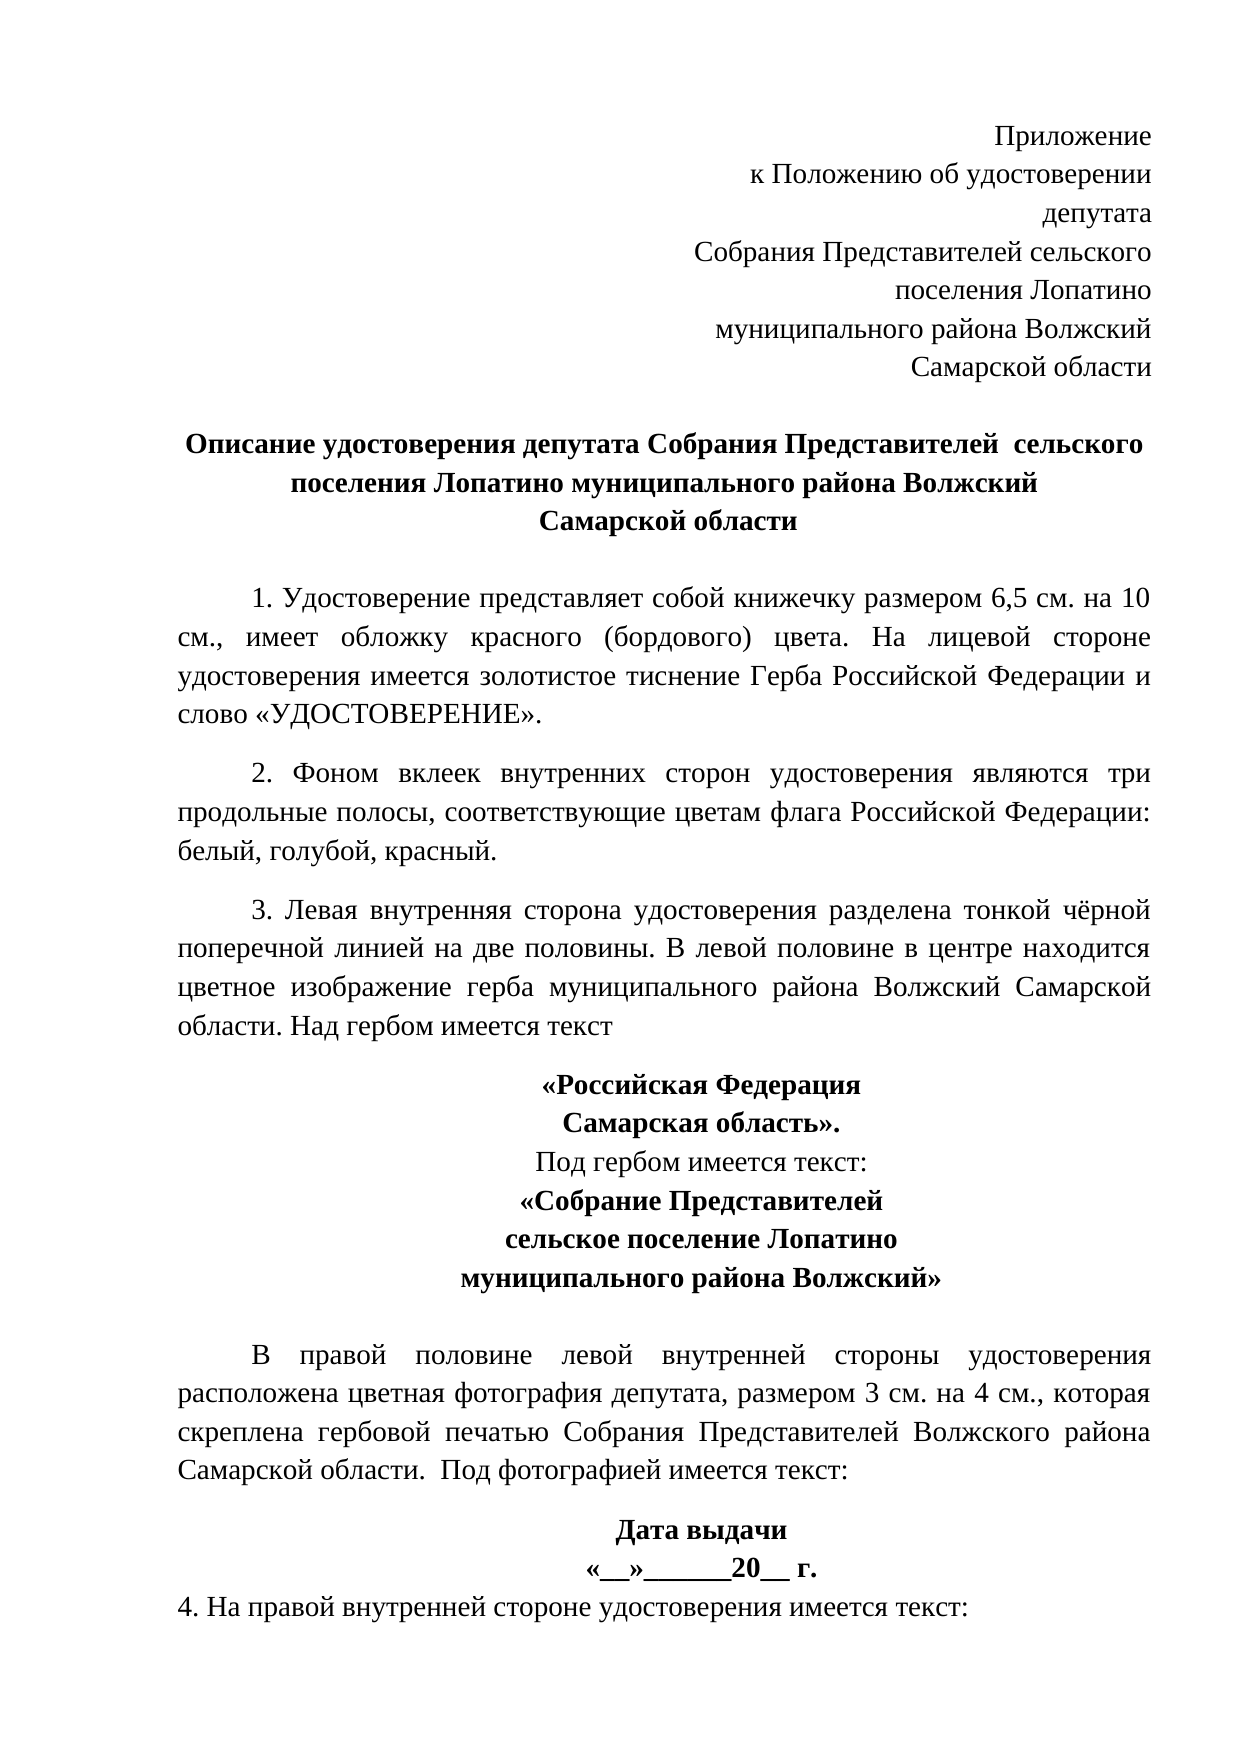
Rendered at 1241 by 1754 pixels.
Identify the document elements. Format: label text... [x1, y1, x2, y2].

text Самарская область». [177, 1106, 1152, 1139]
text 4. На правой внутренней стороне удостоверения имеется текст: [177, 1589, 1152, 1622]
text 1. Удостоверение представляет собой книжечку размером 6,5 см. на 10 см., имеет обложку красного (бордового) цвета. На лицевой стороне удостоверения имеется золотистое тиснение Герба Российской Федерации и слово «УДОСТОВЕРЕНИЕ». [177, 581, 1152, 730]
text «Собрание Представителей [177, 1183, 1152, 1216]
text Дата выдачи [177, 1512, 1152, 1545]
text к Положению об удостоверении депутата [679, 157, 1152, 229]
text Под гербом имеется текст: [177, 1144, 1152, 1178]
text «__»______20__ г. [177, 1550, 1152, 1584]
text 3. Левая внутренняя сторона удостоверения разделена тонкой чёрной поперечной линией на две половины. В левой половине в центре находится цветное изображение герба муниципального района Волжский Самарской области. Над гербом имеется текст [177, 892, 1152, 1041]
text «Российская Федерация [177, 1067, 1152, 1101]
text Собрания Представителей сельского поселения Лопатино муниципального района Волжский Самарской области [679, 234, 1152, 383]
text Описание удостоверения депутата Собрания Представителей сельского поселения Лопатино муниципального района Волжский [177, 426, 1152, 498]
text муниципального района Волжский» [177, 1260, 1152, 1293]
text Приложение [679, 118, 1152, 152]
text Самарской области [177, 503, 1152, 537]
text В правой половине левой внутренней стороны удостоверения расположена цветная фотография депутата, размером 3 см. на 4 см., которая скреплена гербовой печатью Собрания Представителей Волжского района Самарской области. Под фотографией имеется текст: [177, 1337, 1152, 1486]
text сельское поселение Лопатино [177, 1221, 1152, 1255]
text 2. Фоном вклеек внутренних сторон удостоверения являются три продольные полосы, соответствующие цветам флага Российской Федерации: белый, голубой, красный. [177, 756, 1152, 866]
